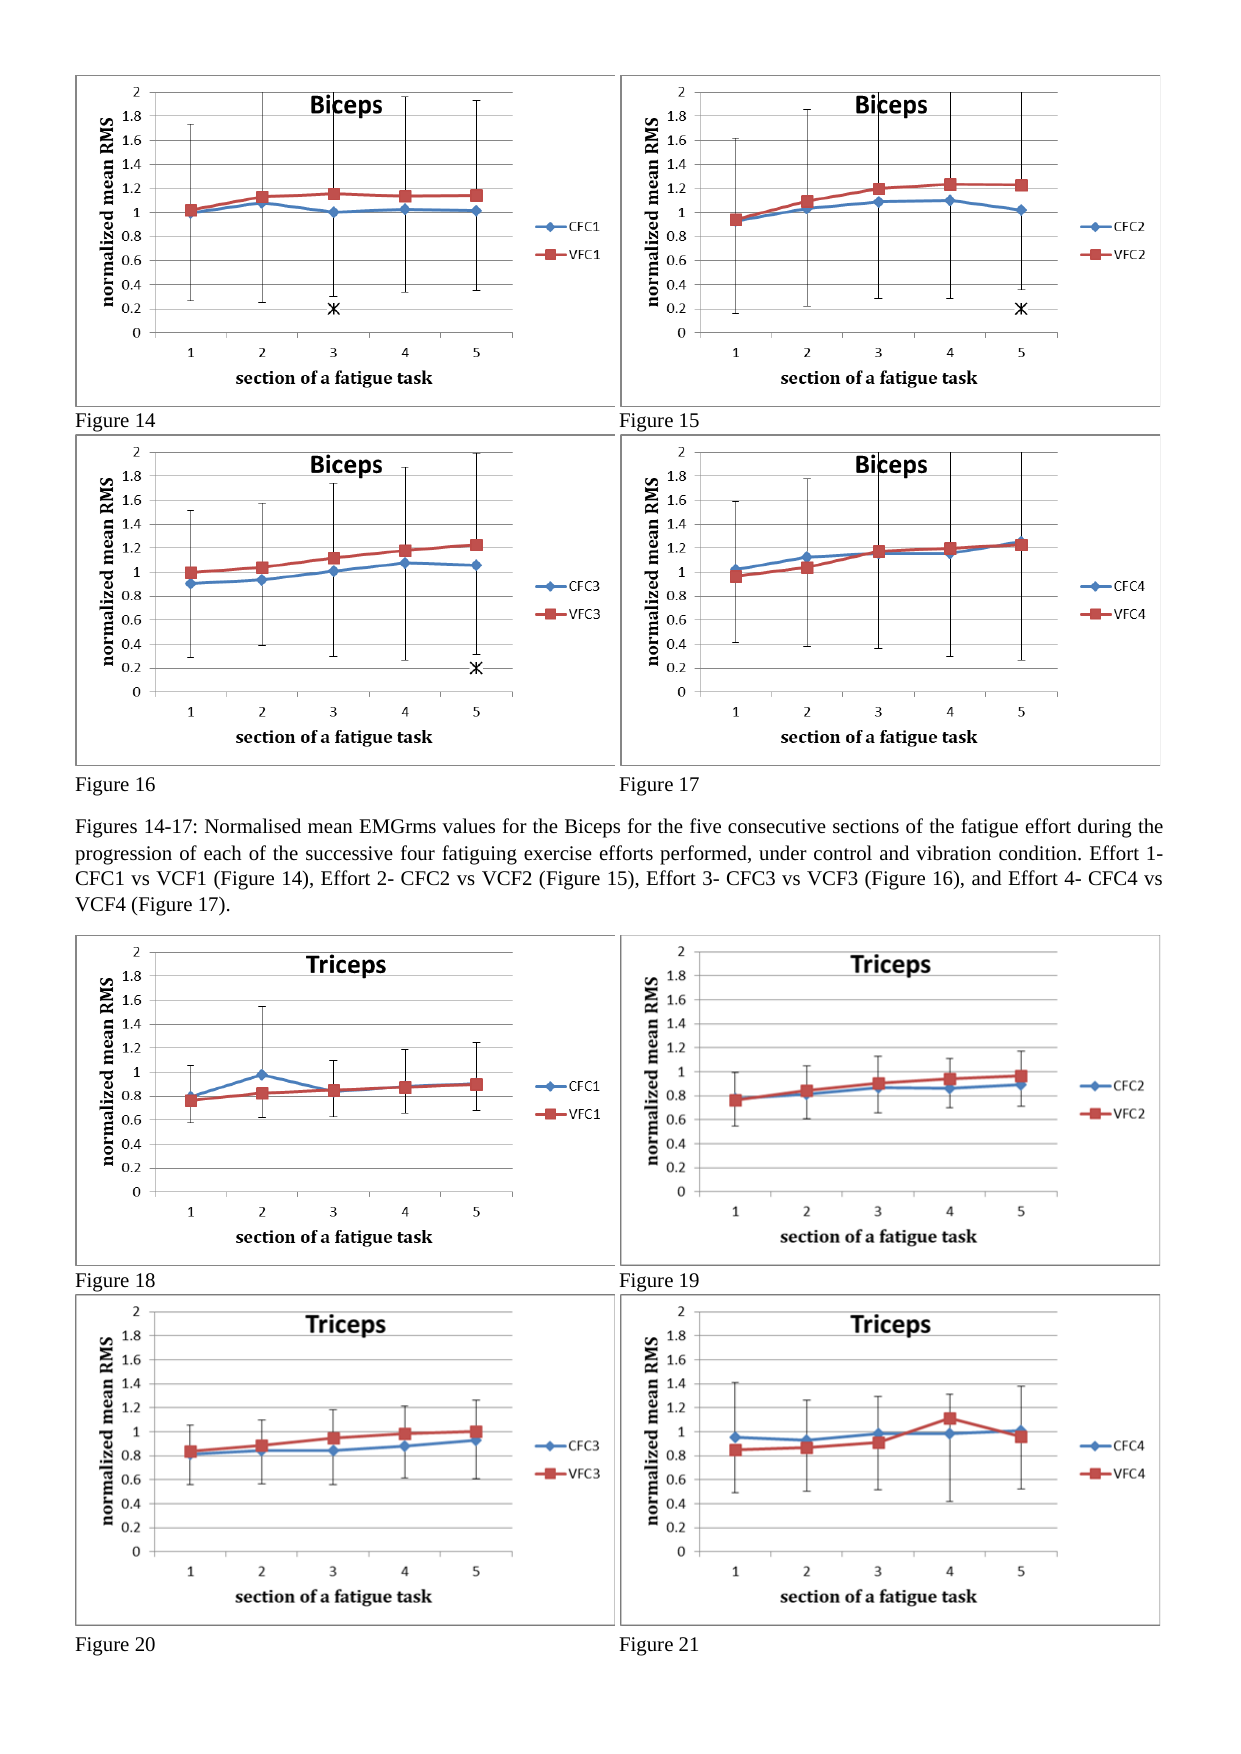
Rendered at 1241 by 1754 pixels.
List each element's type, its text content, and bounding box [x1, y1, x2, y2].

picture [620, 75, 1161, 407]
picture [620, 935, 1161, 1266]
picture [620, 1294, 1161, 1626]
picture [75, 1294, 615, 1626]
picture [75, 434, 615, 766]
picture [620, 434, 1161, 766]
text Figures 14-17: Normalised mean EMGrms values for the Biceps for the five consecutive sections of the fatigue effort during the progression of each of the successive four fatiguing exercise efforts performed, under control and vibration condition. Effort 1- CFC1 vs VCF1 (Figure 14), Effort 2- CFC2 vs VCF2 (Figure 15), Effort 3- CFC3 vs VCF3 (Figure 16), and Effort 4- CFC4 vs VCF4 (Figure 17). [75, 814, 1165, 916]
picture [75, 935, 615, 1266]
picture [75, 75, 615, 407]
